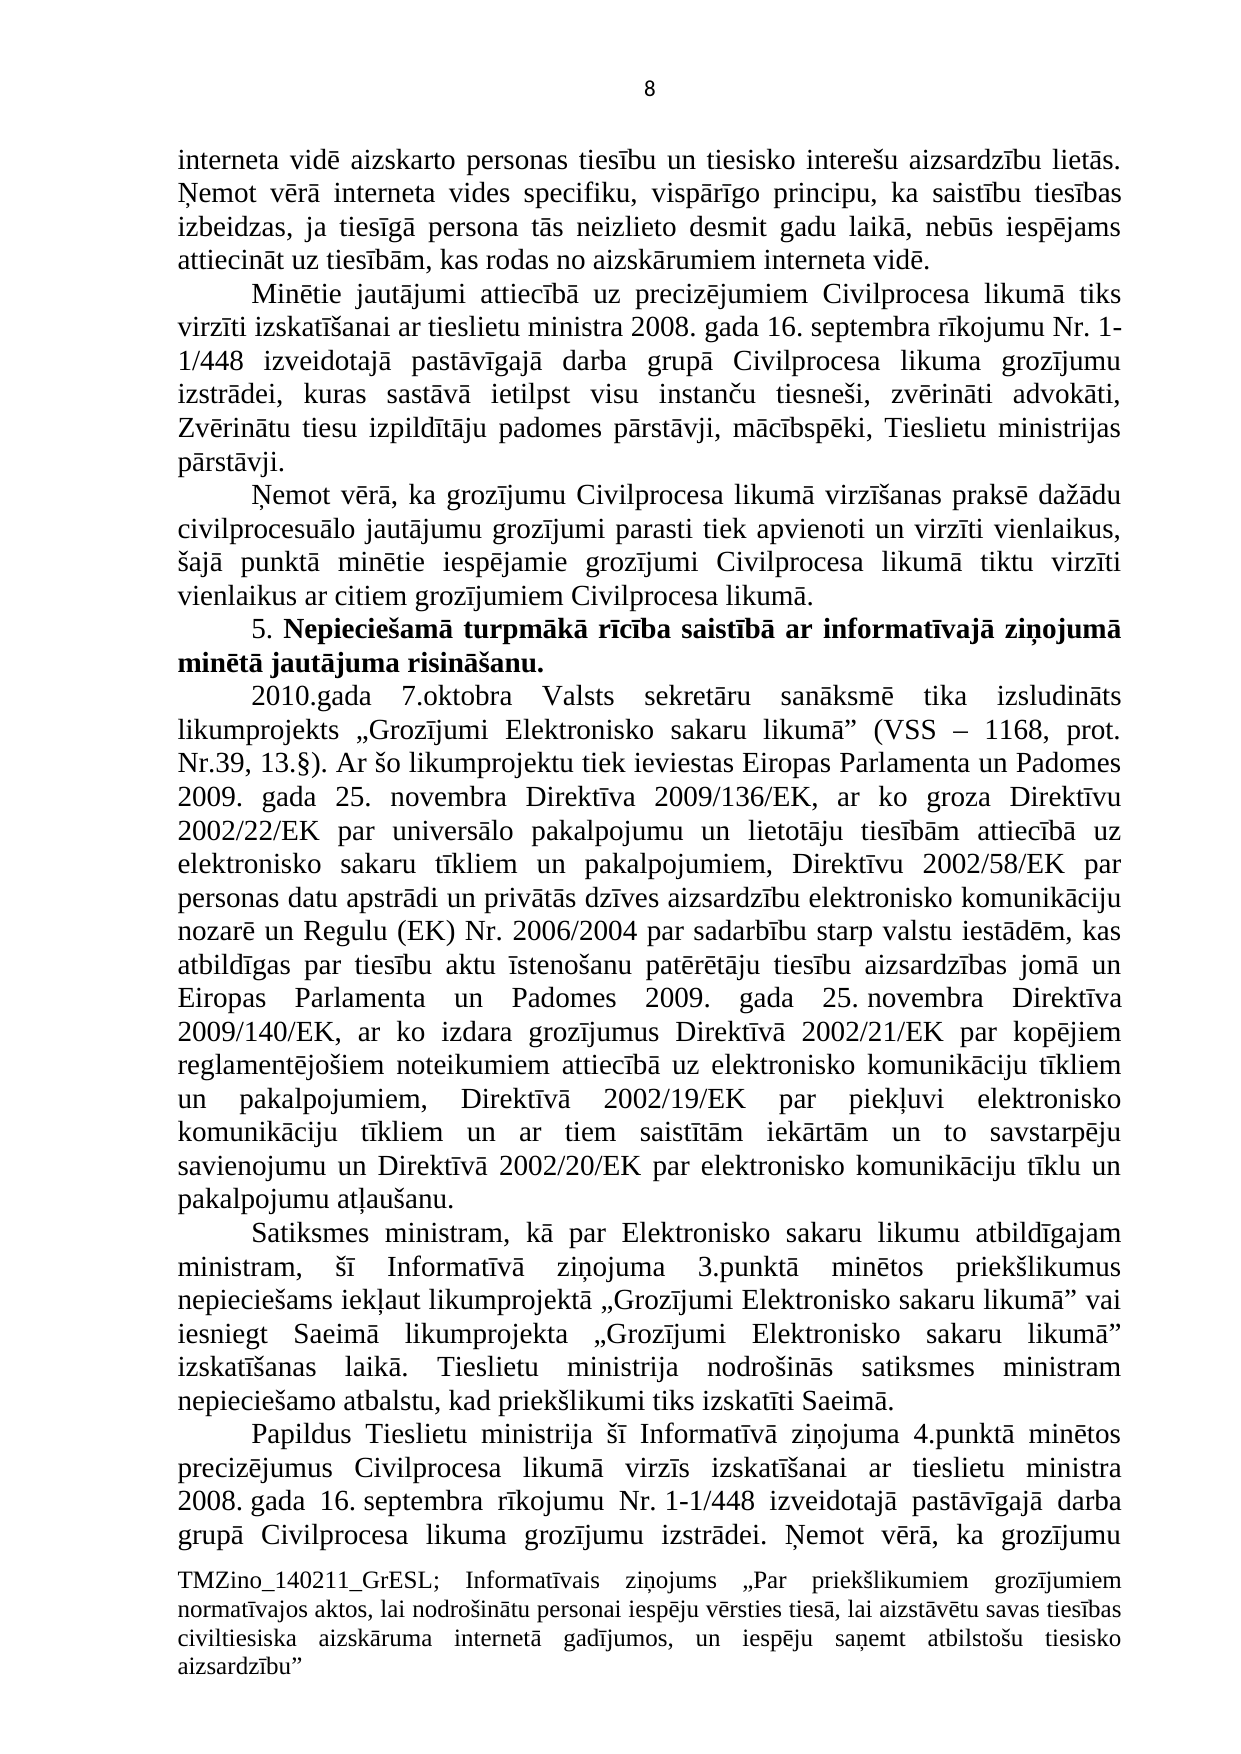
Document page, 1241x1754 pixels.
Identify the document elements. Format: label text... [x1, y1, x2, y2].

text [177, 142, 1122, 276]
text Satiksmes ministram, kā par Elektronisko sakaru likumu atbildīgajam ministram, šī Informatīvā ziņojuma 3.punktā minētos priekšlikumus nepieciešams iekļaut likumprojektā „Grozījumi Elektronisko sakaru likumā” vai iesniegt Saeimā likumprojekta „Grozījumi Elektronisko sakaru likumā” izskatīšanas laikā. Tieslietu ministrija nodrošinās satiksmes ministram nepieciešamo atbalstu, kad priekšlikumi tiks izskatīti Saeimā. [177, 1215, 1122, 1416]
text 5. Nepieciešamā turpmākā rīcība saistībā ar informatīvajā ziņojumā minētā jautājuma risināšanu. [177, 611, 1122, 678]
text Ņemot vērā, ka grozījumu Civilprocesa likumā virzīšanas praksē dažādu civilprocesuālo jautājumu grozījumi parasti tiek apvienoti un virzīti vienlaikus, šajā punktā minētie iespējamie grozījumi Civilprocesa likumā tiktu virzīti vienlaikus ar citiem grozījumiem Civilprocesa likumā. [177, 477, 1122, 611]
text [177, 1416, 1122, 1551]
text 2010.gada 7.oktobra Valsts sekretāru sanāksmē tika izsludināts likumprojekts „Grozījumi Elektronisko sakaru likumā” (VSS – 1168, prot. Nr.39, 13.§). Ar šo likumprojektu tiek ieviestas Eiropas Parlamenta un Padomes 2009. gada 25. novembra Direktīva 2009/136/EK, ar ko groza Direktīvu 2002/22/EK par universālo pakalpojumu un lietotāju tiesībām attiecībā uz elektronisko sakaru tīkliem un pakalpojumiem, Direktīvu 2002/58/EK par personas datu apstrādi un privātās dzīves aizsardzību elektronisko komunikāciju nozarē un Regulu (EK) Nr. 2006/2004 par sadarbību starp valstu iestādēm, kas atbildīgas par tiesību aktu īstenošanu patērētāju tiesību aizsardzības jomā un Eiropas Parlamenta un Padomes 2009. gada 25. novembra Direktīva 2009/140/EK, ar ko izdara grozījumus Direktīvā 2002/21/EK par kopējiem reglamentējošiem noteikumiem attiecībā uz elektronisko komunikāciju tīkliem un pakalpojumiem, Direktīvā 2002/19/EK par piekļuvi elektronisko komunikāciju tīkliem un ar tiem saistītām iekārtām un to savstarpēju savienojumu un Direktīvā 2002/20/EK par elektronisko komunikāciju tīklu un pakalpojumu atļaušanu. [177, 678, 1122, 1215]
text Minētie jautājumi attiecībā uz precizējumiem Civilprocesa likumā tiks virzīti izskatīšanai ar tieslietu ministra 2008. gada 16. septembra rīkojumu Nr. 1-1/448 izveidotajā pastāvīgajā darba grupā Civilprocesa likuma grozījumu izstrādei, kuras sastāvā ietilpst visu instanču tiesneši, zvērināti advokāti, Zvērinātu tiesu izpildītāju padomes pārstāvji, mācībspēki, Tieslietu ministrijas pārstāvji. [177, 276, 1122, 477]
